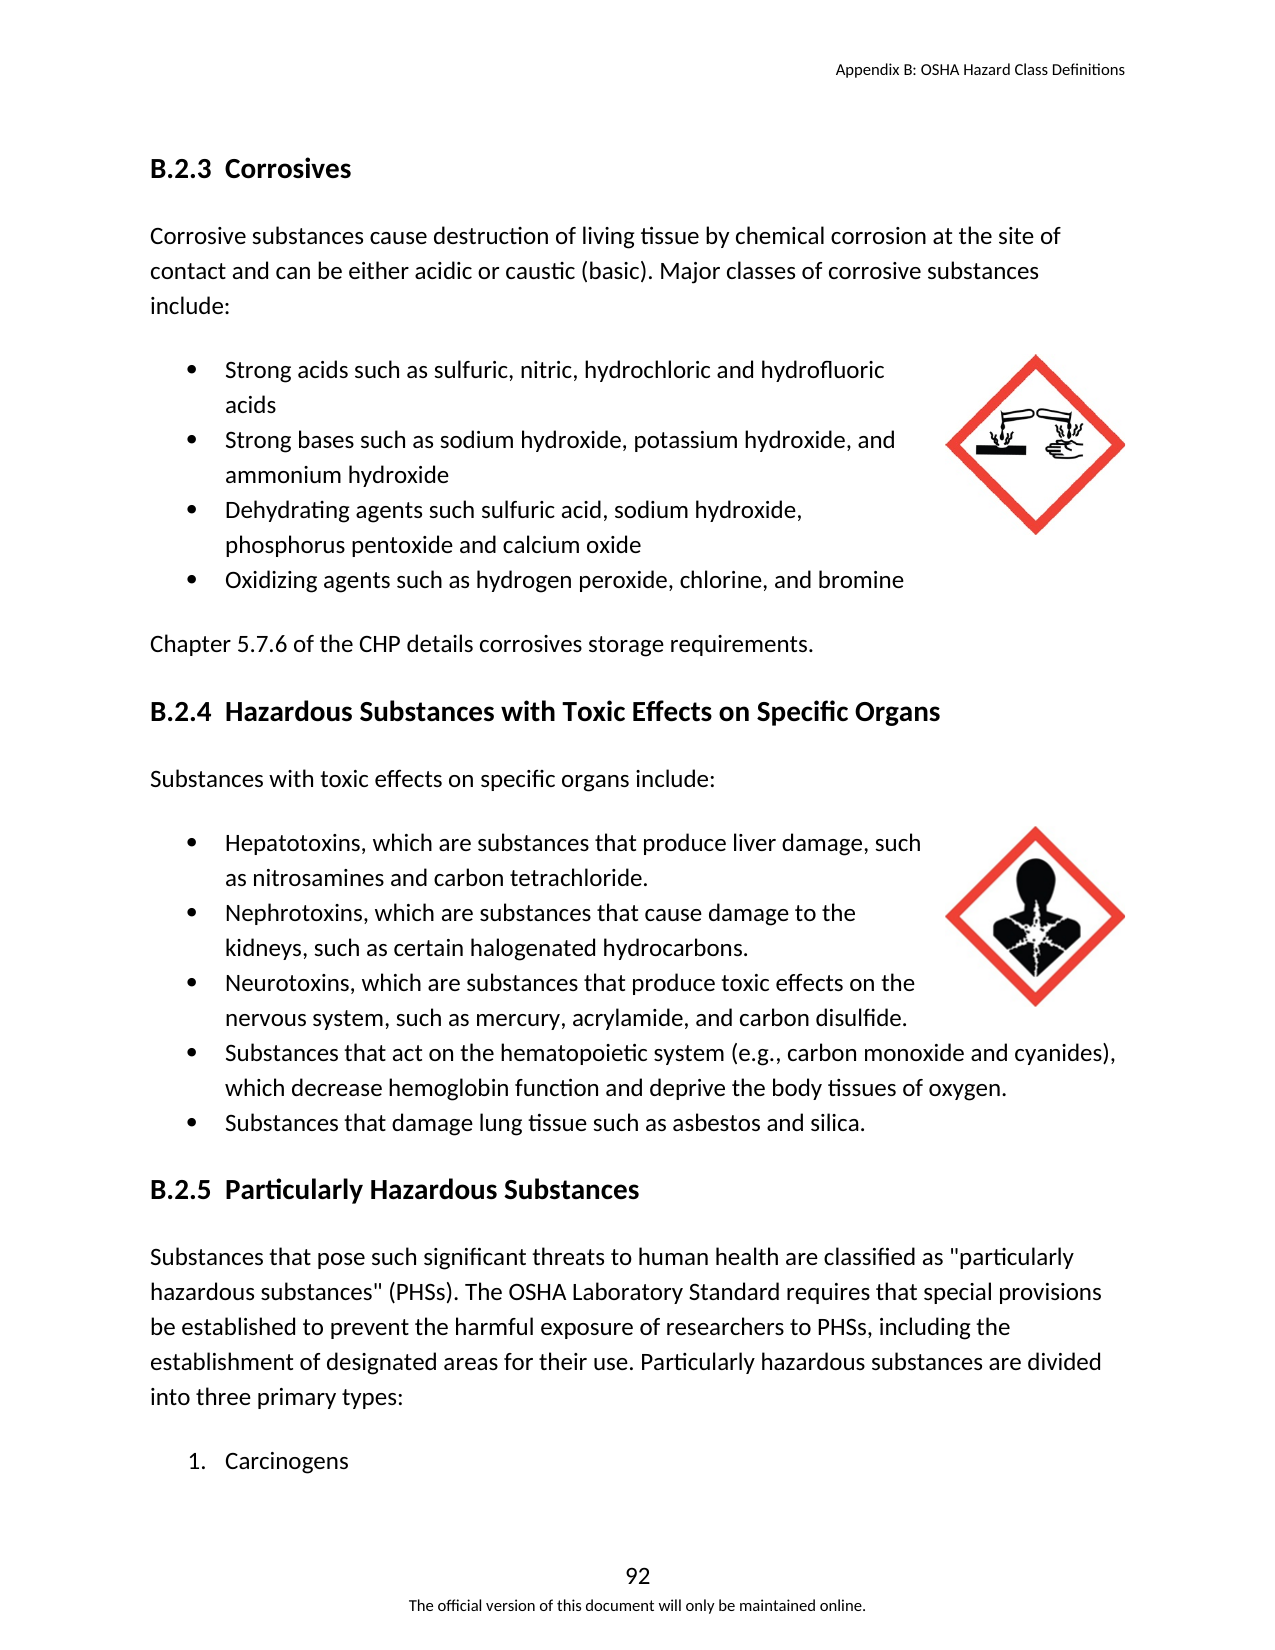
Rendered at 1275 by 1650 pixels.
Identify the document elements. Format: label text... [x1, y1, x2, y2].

picture [945, 826, 1125, 1007]
text Particularly Hazardous Substances [150, 1171, 1125, 1207]
text Chapter 5.7.6 of the CHP details corrosives storage requirements. [150, 628, 1125, 659]
text Hazardous Substances with Toxic Effects on Specific Organs [150, 693, 1125, 728]
list Nephrotoxins, which are substances that cause damage to the kidneys, such as certain halogenated hydrocarbons. [187, 897, 945, 962]
list Substances that damage lung tissue such as asbestos and silica. [187, 1107, 1125, 1137]
list Substances that act on the hematopoietic system (e.g., carbon monoxide and cyanides), which decrease hemoglobin function and deprive the body tissues of oxygen. [187, 1037, 1125, 1102]
text Corrosive substances cause destruction of living tissue by chemical corrosion at the site of contact and can be either acidic or caustic (basic). Major classes of corrosive substances include: [150, 220, 1125, 321]
list Oxidizing agents such as hydrogen peroxide, chlorine, and bromine [187, 564, 1125, 595]
text Substances with toxic effects on specific organs include: [150, 763, 1125, 793]
list Hepatotoxins, which are substances that produce liver damage, such as nitrosamines and carbon tetrachloride. [187, 827, 945, 892]
text Substances that pose such significant threats to human health are classified as "particularly hazardous substances" (PHSs). The OSHA Laboratory Standard requires that special provisions be established to prevent the harmful exposure of researchers to PHSs, including the establishment of designated areas for their use. Particularly hazardous substances are divided into three primary types: [150, 1241, 1125, 1412]
list Dehydrating agents such sulfuric acid, sodium hydroxide, phosphorus pentoxide and calcium oxide [187, 494, 1125, 560]
list Carcinogens [187, 1445, 1125, 1476]
list Strong bases such as sodium hydroxide, potassium hydroxide, and ammonium hydroxide [187, 424, 945, 490]
text Corrosives [150, 150, 1125, 186]
picture [945, 354, 1125, 535]
list Strong acids such as sulfuric, nitric, hydrochloric and hydrofluoric acids [187, 354, 945, 420]
list Neurotoxins, which are substances that produce toxic effects on the nervous system, such as mercury, acrylamide, and carbon disulfide. [187, 967, 1125, 1032]
